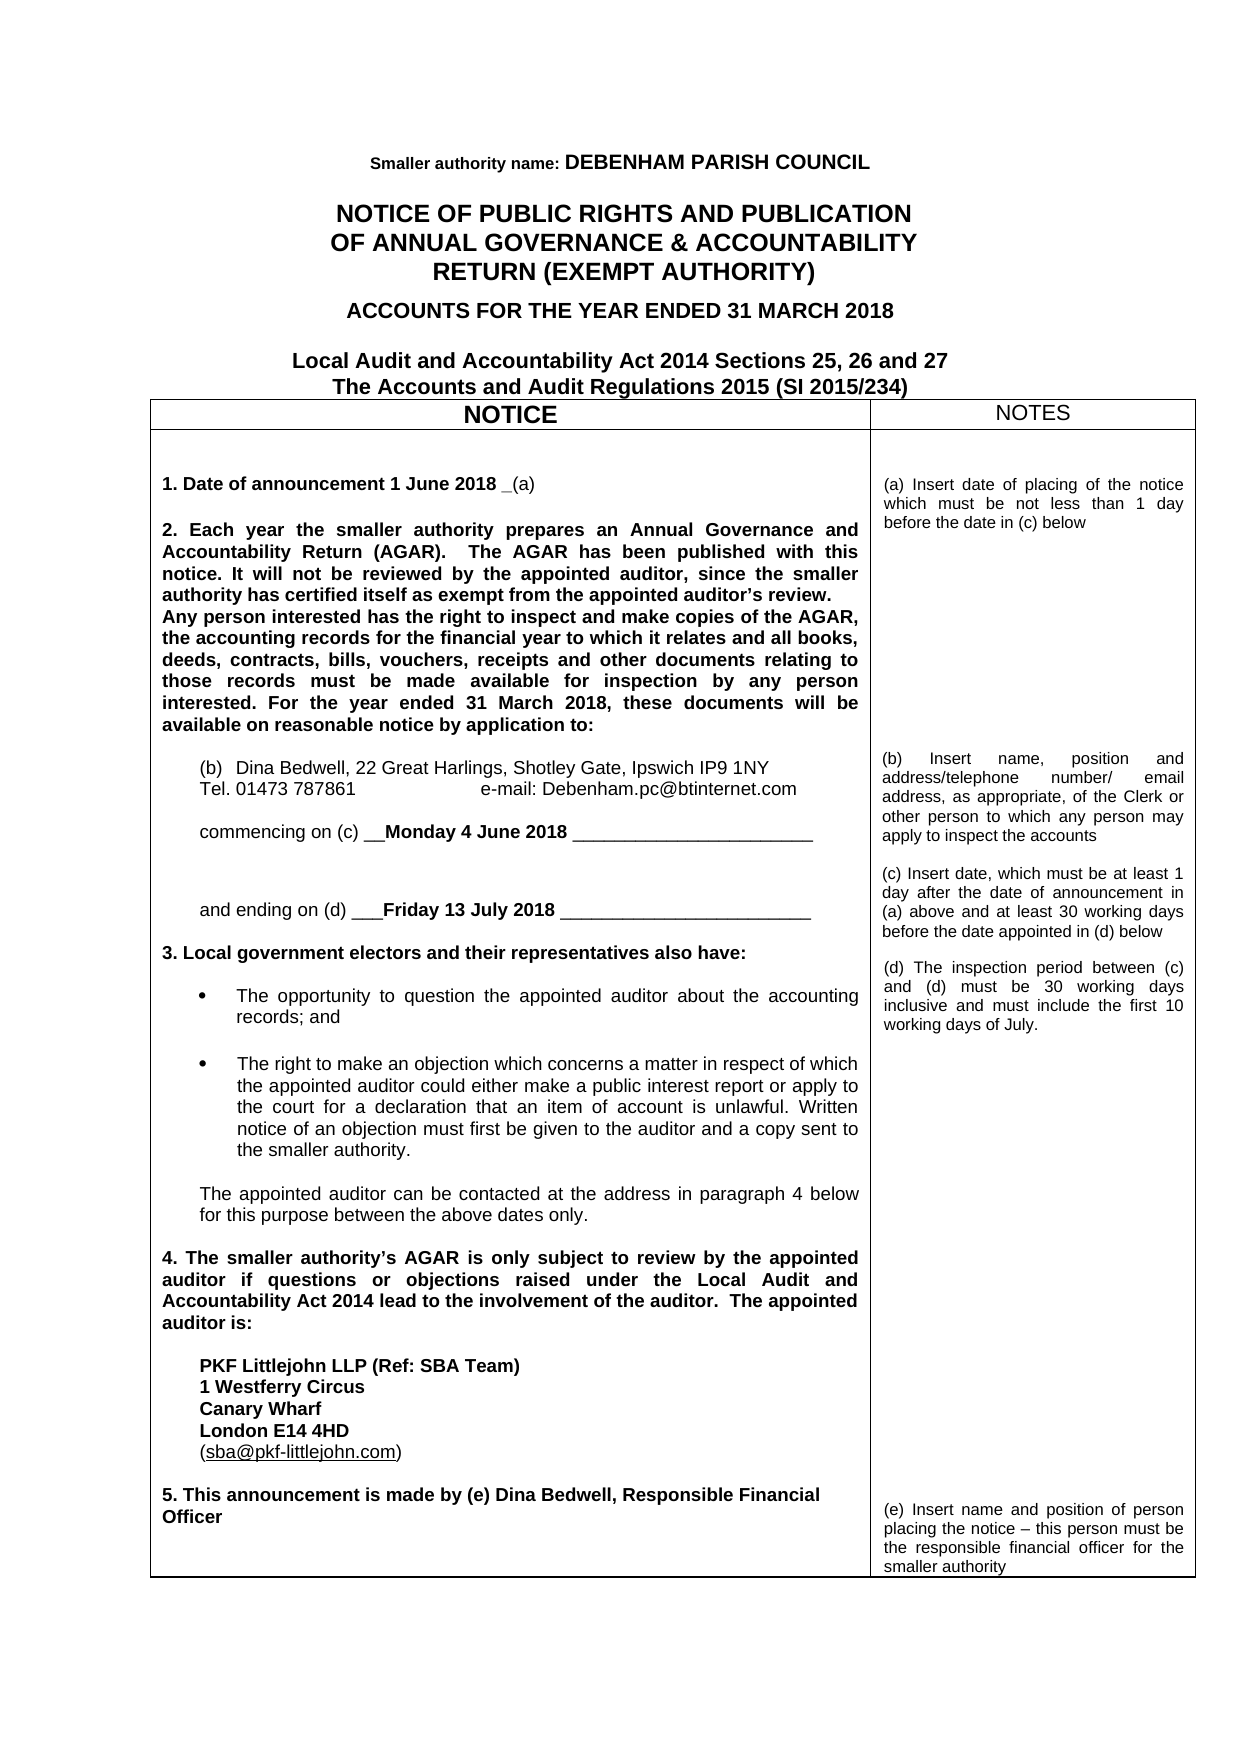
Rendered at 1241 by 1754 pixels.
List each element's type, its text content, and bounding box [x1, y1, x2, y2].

text ACCOUNTS FOR THE YEAR ENDED 31 MARCH 2018 [150, 298, 1090, 323]
text NOTICE OF PUBLIC RIGHTS AND PUBLICATION OF ANNUAL GOVERNANCE & ACCOUNTABILITY RETURN (EXEMPT AUTHORITY) [327, 199, 921, 285]
table_header NOTICE [151, 400, 870, 428]
table_cell 1. Date of announcement 1 June 2018 _(a) 2. Each year the smaller authority prepares an Annual Governance and Accountability Return (AGAR). The AGAR has been published with this notice. It will not be reviewed by the appointed auditor, since the smaller authority has certified itself as exempt from the appointed auditor’s review. Any person interested has the right to inspect and make copies of the AGAR, the accounting records for the financial year to which it relates and all books, deeds, contracts, bills, vouchers, receipts and other documents relating to those records must be made available for inspection by any person interested. For the year ended 31 March 2018, these documents will be available on reasonable notice by application to: (b) Dina Bedwell, 22 Great Harlings, Shotley Gate, Ipswich IP9 1NY Tel. 01473 787861 e-mail: Debenham.pc@btinternet.com commencing on (c) __Monday 4 June 2018 _______________________ and ending on (d) ___Friday 13 July 2018 ________________________ 3. Local government electors and their representatives also have: The opportunity to question the appointed auditor about the accounting records; and The right to make an objection which concerns a matter in respect of which the appointed auditor could either make a public interest report or apply to the court for a declaration that an item of account is unlawful. Written notice of an objection must first be given to the auditor and a copy sent to the smaller authority. The appointed auditor can be contacted at the address in paragraph 4 below for this purpose between the above dates only. 4. The smaller authority’s AGAR is only subject to review by the appointed auditor if questions or objections raised under the Local Audit and Accountability Act 2014 lead to the involvement of the auditor. The appointed auditor is: PKF Littlejohn LLP (Ref: SBA Team) 1 Westferry Circus Canary Wharf London E14 4HD (sba@pkf-littlejohn.com) 5. This announcement is made by (e) Dina Bedwell, Responsible Financial Officer [151, 430, 870, 1576]
text Local Audit and Accountability Act 2014 Sections 25, 26 and 27 [150, 348, 1090, 373]
text The Accounts and Audit Regulations 2015 (SI 2015/234) [150, 373, 1090, 399]
table_header NOTES [871, 400, 1195, 428]
table_cell (a) Insert date of placing of the notice which must be not less than 1 day before the date in (c) below (b) Insert name, position and address/telephone number/ email address, as appropriate, of the Clerk or other person to which any person may apply to inspect the accounts (c) Insert date, which must be at least 1 day after the date of announcement in (a) above and at least 30 working days before the date appointed in (d) below (d) The inspection period between (c) and (d) must be 30 working days inclusive and must include the first 10 working days of July. (e) Insert name and position of person placing the notice – this person must be the responsible financial officer for the smaller authority [871, 430, 1195, 1576]
text Smaller authority name: DEBENHAM PARISH COUNCIL [150, 150, 1090, 174]
